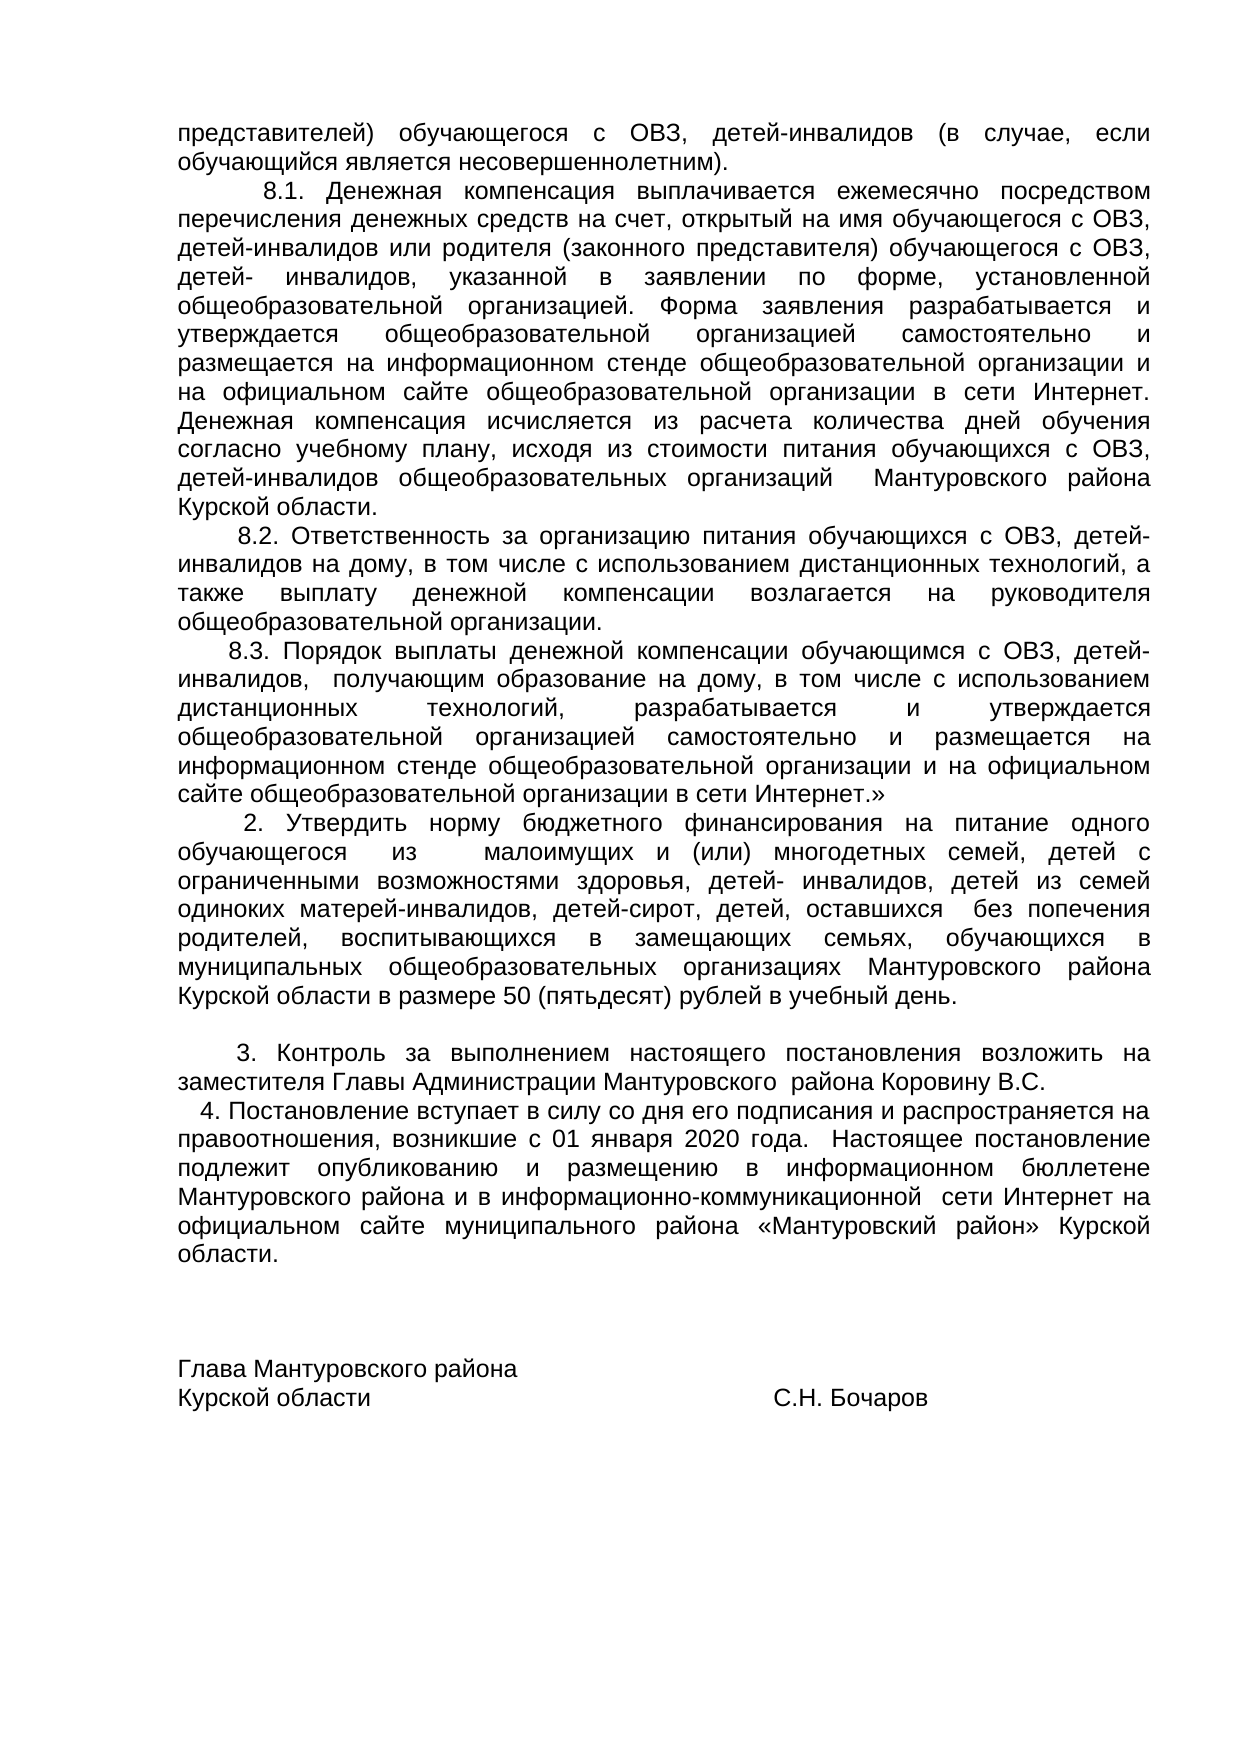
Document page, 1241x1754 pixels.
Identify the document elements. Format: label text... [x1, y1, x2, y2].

text 3. Контроль за выполнением настоящего постановления возложить на заместителя Главы Администрации Мантуровского района Коровину В.С. [177, 1038, 1152, 1096]
text 2. Утвердить норму бюджетного финансирования на питание одного обучающегося из малоимущих и (или) многодетных семей, детей с ограниченными возможностями здоровья, детей- инвалидов, детей из семей одиноких матерей-инвалидов, детей-сирот, детей, оставшихся без попечения родителей, воспитывающихся в замещающих семьях, обучающихся в муниципальных общеобразовательных организациях Мантуровского района Курской области в размере 50 (пятьдесят) рублей в учебный день. [177, 808, 1152, 1009]
text 4. Постановление вступает в силу со дня его подписания и распространяется на правоотношения, возникшие с 01 января 2020 года. Настоящее постановление подлежит опубликованию и размещению в информационном бюллетене Мантуровского района и в информационно-коммуникационной сети Интернет на официальном сайте муниципального района «Мантуровский район» Курской области. [177, 1096, 1152, 1268]
text 8.2. Ответственность за организацию питания обучающихся с ОВЗ, детей-инвалидов на дому, в том числе с использованием дистанционных технологий, а также выплату денежной компенсации возлагается на руководителя общеобразовательной организации. [177, 521, 1152, 636]
text 8.3. Порядок выплаты денежной компенсации обучающимся с ОВЗ, детей-инвалидов, получающим образование на дому, в том числе с использованием дистанционных технологий, разрабатывается и утверждается общеобразовательной организацией самостоятельно и размещается на информационном стенде общеобразовательной организации и на официальном сайте общеобразовательной организации в сети Интернет.» [177, 636, 1152, 808]
text 8.1. Денежная компенсация выплачивается ежемесячно посредством перечисления денежных средств на счет, открытый на имя обучающегося с ОВЗ, детей-инвалидов или родителя (законного представителя) обучающегося с ОВЗ, детей- инвалидов, указанной в заявлении по форме, установленной общеобразовательной организацией. Форма заявления разрабатывается и утверждается общеобразовательной организацией самостоятельно и размещается на информационном стенде общеобразовательной организации и на официальном сайте общеобразовательной организации в сети Интернет. Денежная компенсация исчисляется из расчета количества дней обучения согласно учебному плану, исходя из стоимости питания обучающихся с ОВЗ, детей-инвалидов общеобразовательных организаций Мантуровского района Курской области. [177, 176, 1152, 521]
text Глава Мантуровского района [177, 1354, 1152, 1383]
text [177, 118, 1152, 176]
text Курской области С.Н. Бочаров [177, 1383, 1152, 1412]
